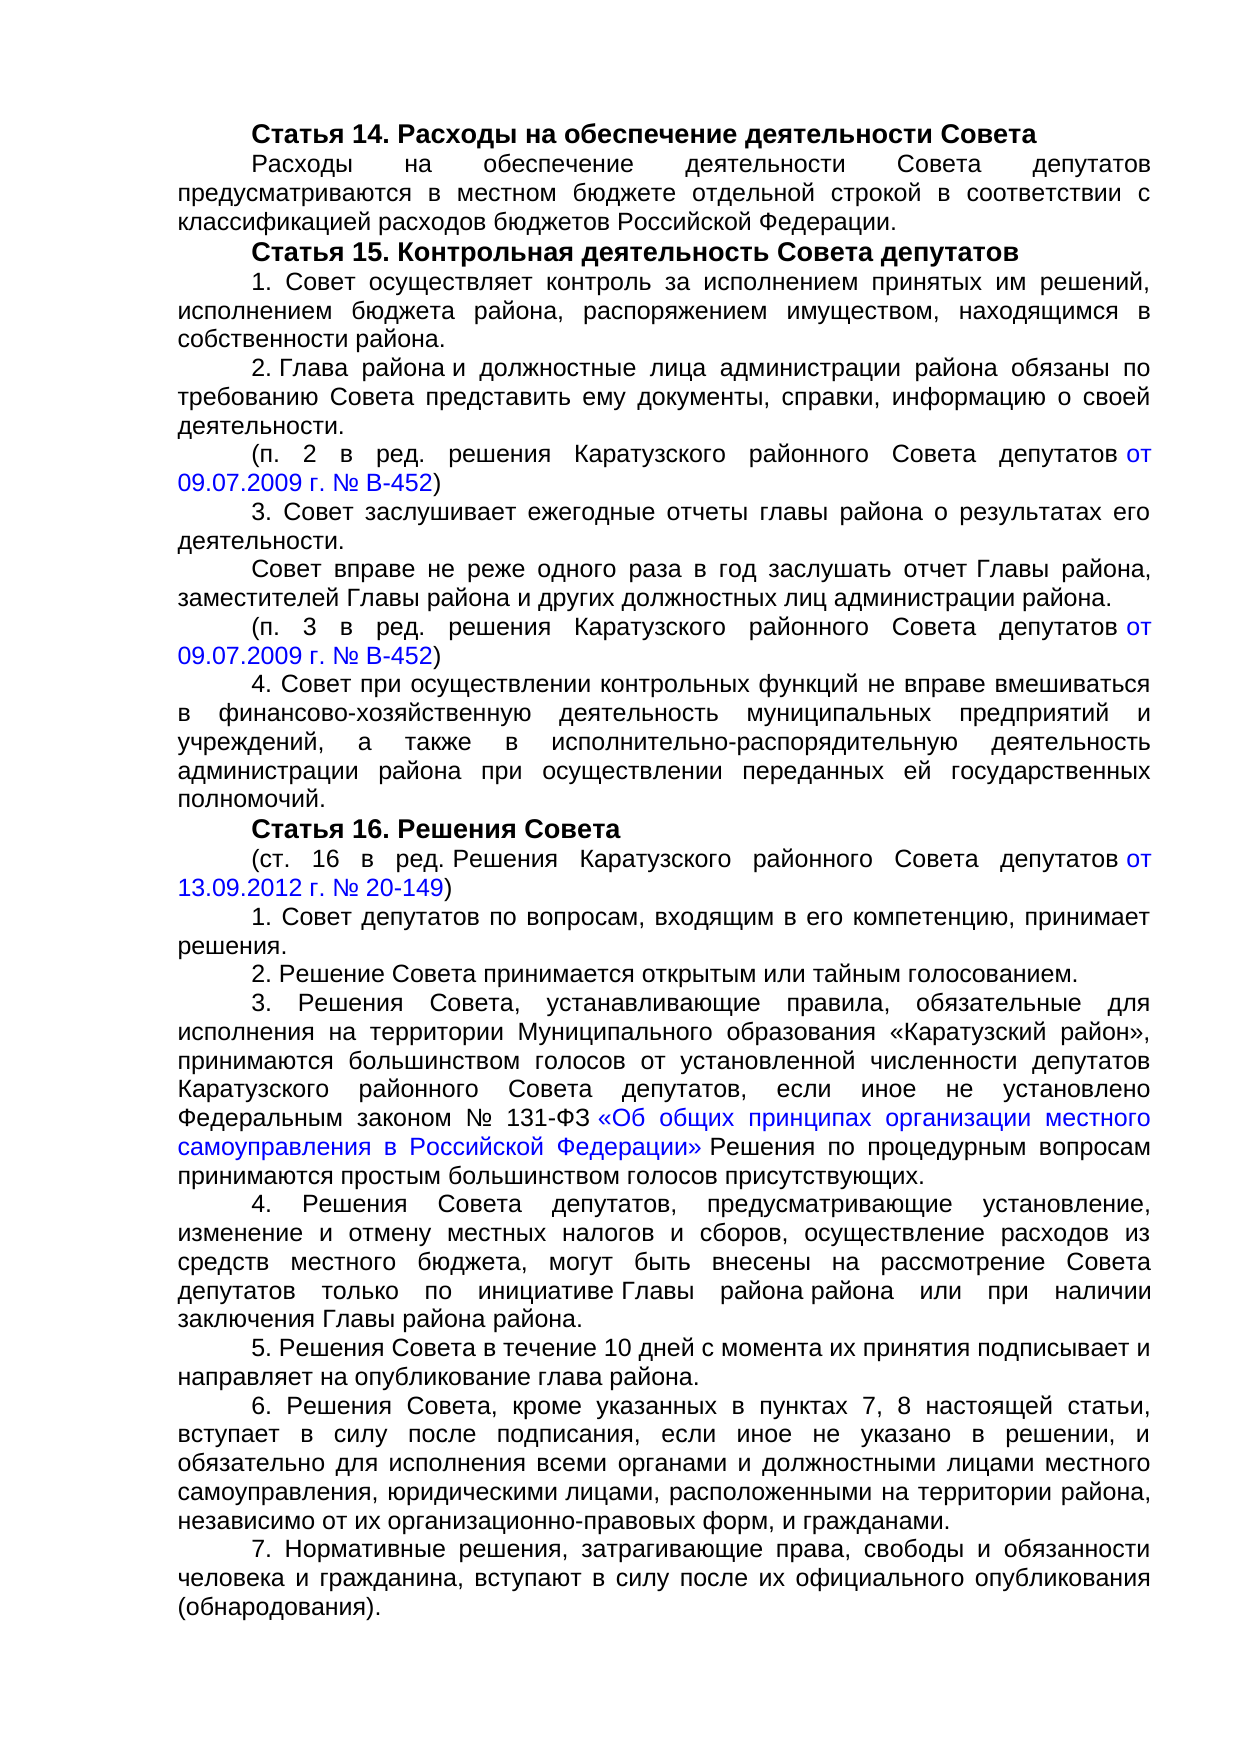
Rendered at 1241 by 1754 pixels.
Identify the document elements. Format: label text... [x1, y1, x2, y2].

text 1. Совет осуществляет контроль за исполнением принятых им решений, исполнением бюджета района, распоряжением имуществом, находящимся в собственности района. [177, 267, 1152, 353]
text (ст. 16 в ред. Решения Каратузского районного Совета депутатов от 13.09.2012 г. № 20-149) [177, 844, 1152, 902]
text Расходы на обеспечение деятельности Совета депутатов предусматриваются в местном бюджете отдельной строкой в соответствии с классификацией расходов бюджетов Российской Федерации. [177, 149, 1152, 236]
text 5. Решения Совета в течение 10 дней с момента их принятия подписывает и направляет на опубликование глава района. [177, 1333, 1152, 1391]
text 2. Решение Совета принимается открытым или тайным голосованием. [177, 959, 1152, 988]
text Совет вправе не реже одного раза в год заслушать отчет Главы района, заместителей Главы района и других должностных лиц администрации района. [177, 554, 1152, 612]
text 3. Решения Совета, устанавливающие правила, обязательные для исполнения на территории Муниципального образования «Каратузский район», принимаются большинством голосов от установленной численности депутатов Каратузского районного Совета депутатов, если иное не установлено Федеральным законом № 131-ФЗ «Об общих принципах организации местного самоуправления в Российской Федерации» Решения по процедурным вопросам принимаются простым большинством голосов присутствующих. [177, 988, 1152, 1189]
text Статья 15. Контрольная деятельность Совета депутатов [177, 236, 1152, 267]
text Статья 14. Расходы на обеспечение деятельности Совета [177, 118, 1152, 149]
text 2. Глава района и должностные лица администрации района обязаны по требованию Совета представить ему документы, справки, информацию о своей деятельности. [177, 353, 1152, 439]
text Статья 16. Решения Совета [177, 813, 1152, 844]
text 4. Совет при осуществлении контрольных функций не вправе вмешиваться в финансово-хозяйственную деятельность муниципальных предприятий и учреждений, а также в исполнительно-распорядительную деятельность администрации района при осуществлении переданных ей государственных полномочий. [177, 669, 1152, 813]
text 3. Совет заслушивает ежегодные отчеты главы района о результатах его деятельности. [177, 497, 1152, 554]
text (п. 3 в ред. решения Каратузского районного Совета депутатов от 09.07.2009 г. № В-452) [177, 612, 1152, 669]
text 6. Решения Совета, кроме указанных в пунктах 7, 8 настоящей статьи, вступает в силу после подписания, если иное не указано в решении, и обязательно для исполнения всеми органами и должностными лицами местного самоуправления, юридическими лицами, расположенными на территории района, независимо от их организационно-правовых форм, и гражданами. [177, 1391, 1152, 1534]
text 4. Решения Совета депутатов, предусматривающие установление, изменение и отмену местных налогов и сборов, осуществление расходов из средств местного бюджета, могут быть внесены на рассмотрение Совета депутатов только по инициативе Главы района района или при наличии заключения Главы района района. [177, 1189, 1152, 1333]
text 7. Нормативные решения, затрагивающие права, свободы и обязанности человека и гражданина, вступают в силу после их официального опубликования (обнародования). [177, 1534, 1152, 1621]
text (п. 2 в ред. решения Каратузского районного Совета депутатов от 09.07.2009 г. № В-452) [177, 439, 1152, 497]
text 1. Совет депутатов по вопросам, входящим в его компетенцию, принимает решения. [177, 902, 1152, 959]
